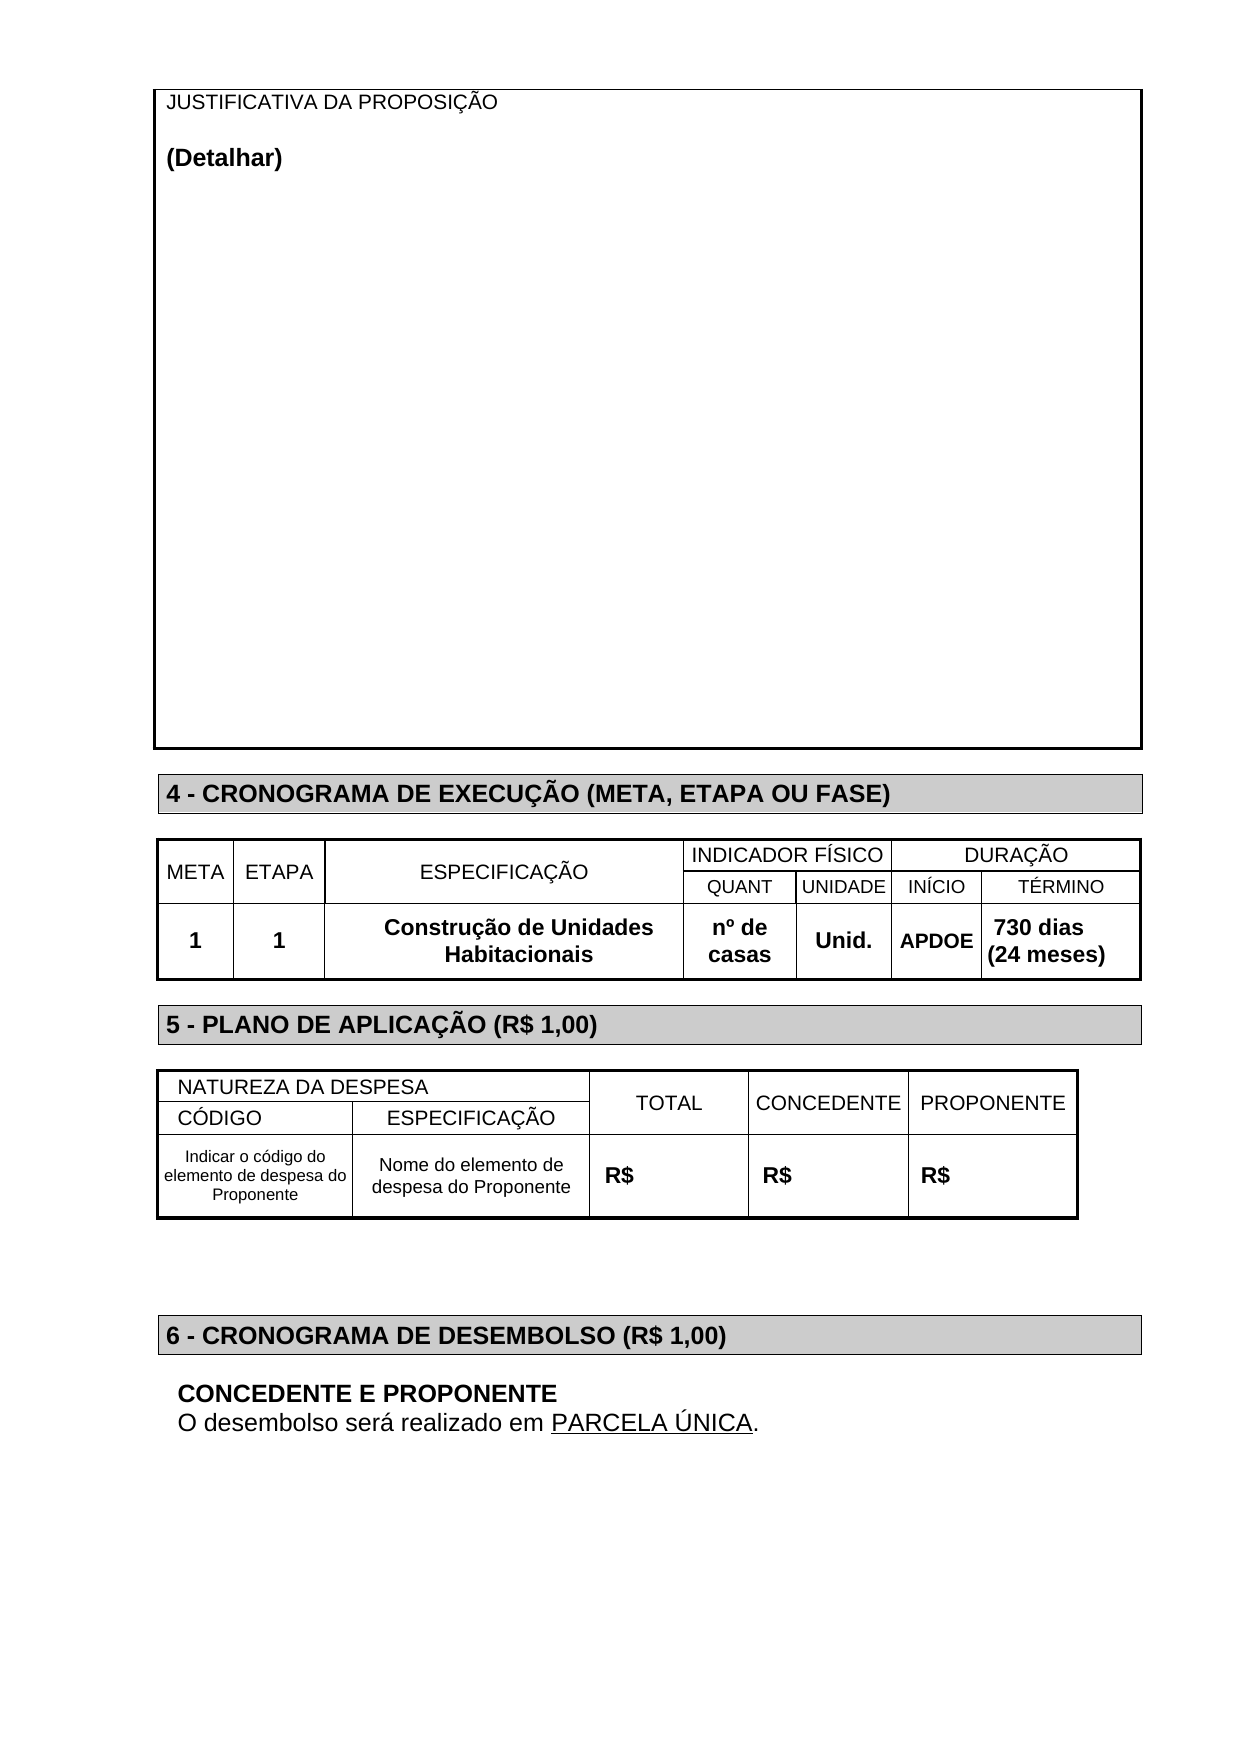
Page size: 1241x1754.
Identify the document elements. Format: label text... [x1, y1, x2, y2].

text O desembolso será realizado em PARCELA ÚNICA. [177, 1408, 1063, 1437]
table_header META [159, 841, 233, 902]
table_header INDICADOR FÍSICO [684, 841, 891, 870]
table_header CONCEDENTE [749, 1072, 908, 1134]
table_header 4 - CRONOGRAMA DE EXECUÇÃO (META, ETAPA OU FASE) [159, 775, 1142, 812]
table_cell R$ [749, 1135, 908, 1216]
table_header TOTAL [590, 1072, 748, 1134]
table_cell UNIDADE [797, 872, 891, 902]
table_cell INÍCIO [892, 872, 981, 902]
table_cell 1 [159, 904, 233, 978]
table_header ETAPA [234, 841, 324, 902]
table_cell Indicar o código do elemento de despesa do Proponente [159, 1135, 352, 1216]
table_cell Nome do elemento de despesa do Proponente [353, 1135, 589, 1216]
table_header NATUREZA DA DESPESA [159, 1072, 589, 1101]
table_cell 730 dias (24 meses) [982, 904, 1139, 978]
table_cell JUSTIFICATIVA DA PROPOSIÇÃO (Detalhar) [156, 90, 1140, 747]
table_cell R$ [590, 1135, 748, 1216]
table_cell Construção de Unidades Habitacionais [325, 904, 683, 978]
table_header DURAÇÃO [892, 841, 1139, 870]
table_cell Unid. [797, 904, 891, 978]
table_cell APDOE [892, 904, 981, 978]
text CONCEDENTE E PROPONENTE [177, 1379, 1063, 1408]
table_cell QUANT [684, 872, 795, 902]
table_cell ESPECIFICAÇÃO [353, 1102, 589, 1134]
table_cell 1 [234, 904, 324, 978]
table_cell R$ [909, 1135, 1076, 1216]
table_cell TÉRMINO [982, 872, 1139, 902]
table_cell nº de casas [684, 904, 796, 978]
table_header 5 - PLANO DE APLICAÇÃO (R$ 1,00) [159, 1006, 1141, 1044]
table_header 6 - CRONOGRAMA DE DESEMBOLSO (R$ 1,00) [159, 1316, 1141, 1354]
table_header ESPECIFICAÇÃO [326, 841, 683, 902]
table_cell CÓDIGO [159, 1102, 352, 1134]
table_header PROPONENTE [909, 1072, 1076, 1134]
